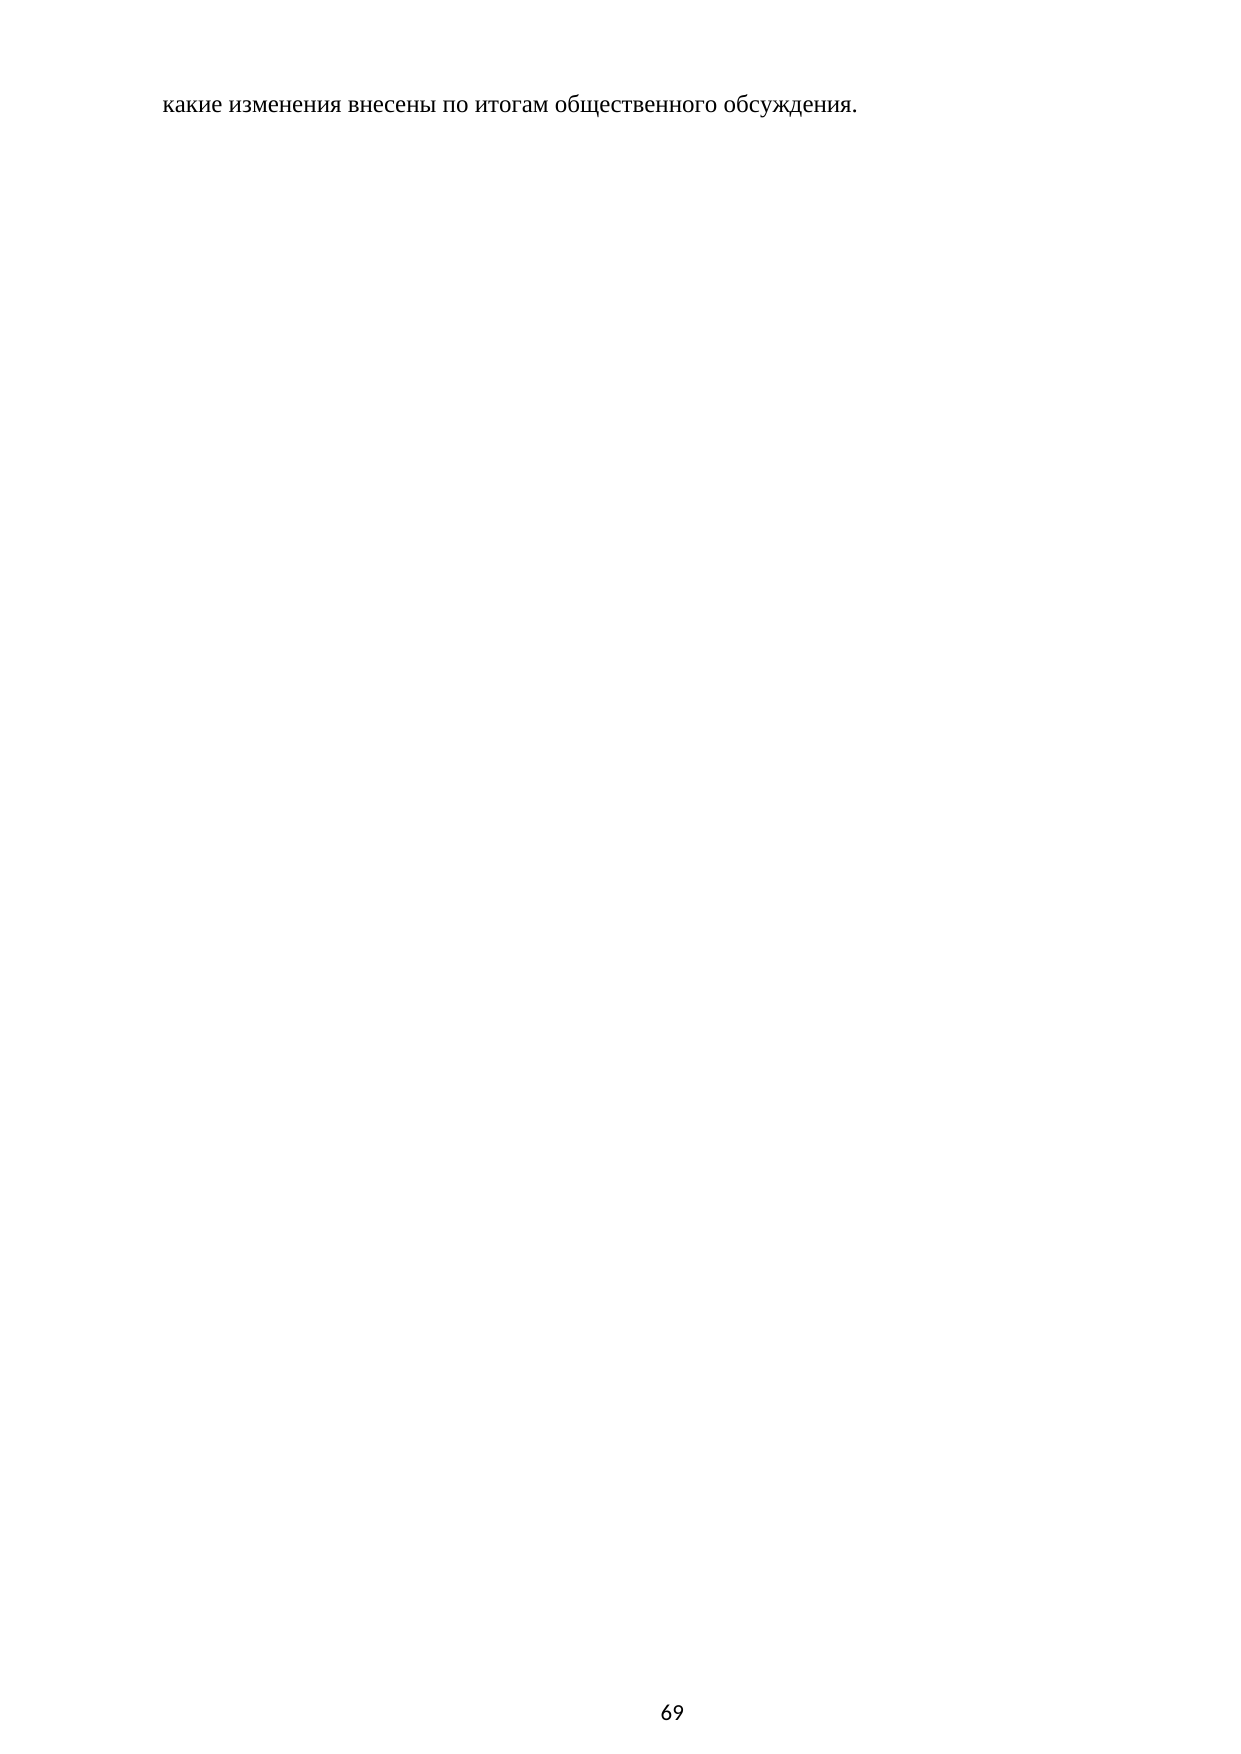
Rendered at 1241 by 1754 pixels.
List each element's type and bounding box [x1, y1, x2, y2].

text [162, 89, 1181, 117]
